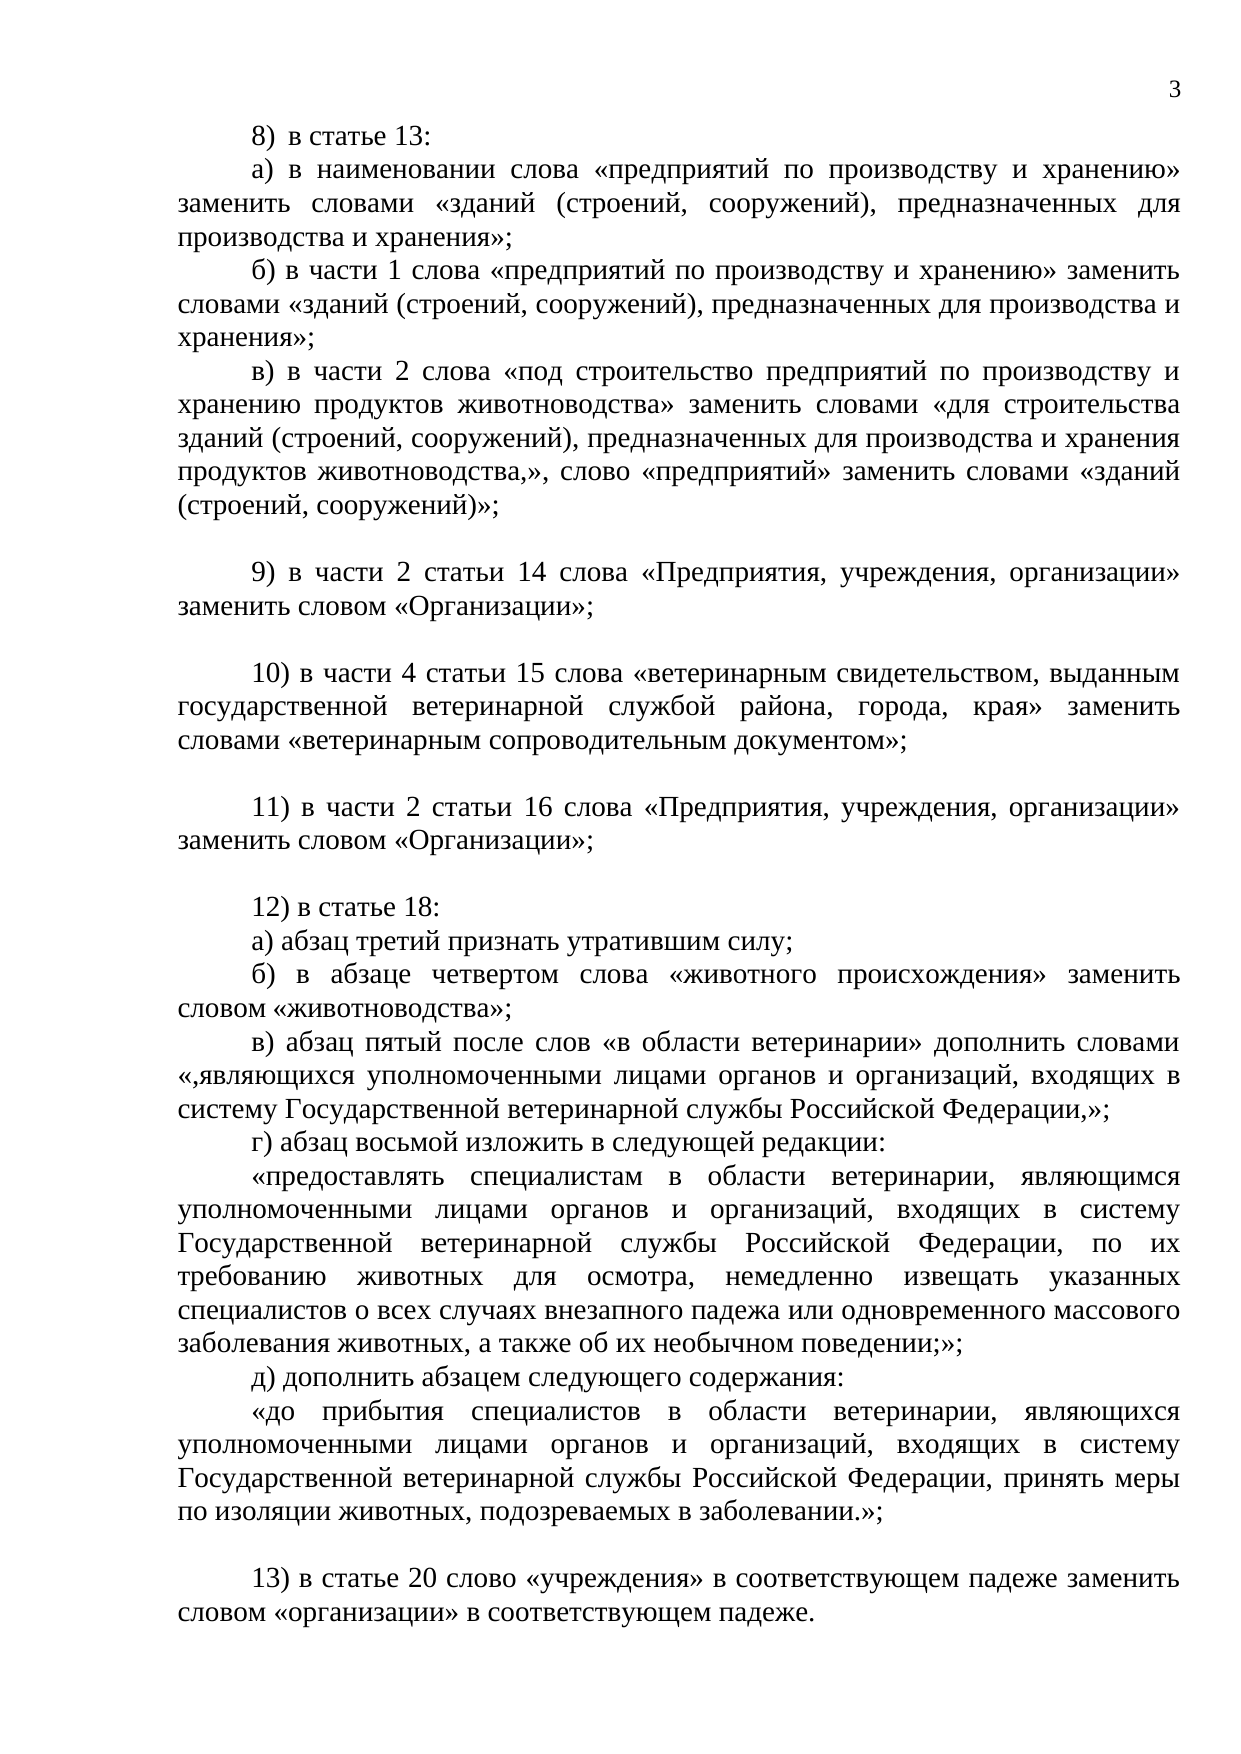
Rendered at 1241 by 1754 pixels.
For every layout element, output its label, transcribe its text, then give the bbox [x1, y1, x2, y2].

text б) в части 1 слова «предприятий по производству и хранению» заменить словами «зданий (строений, сооружений), предназначенных для производства и хранения»; [177, 252, 1181, 353]
list в статье 13: [177, 118, 1181, 152]
text д) дополнить абзацем следующего содержания: [177, 1359, 1181, 1393]
text 9) в части 2 статьи 14 слова «Предприятия, учреждения, организации» заменить словом «Организации»; [177, 554, 1181, 621]
text в) в части 2 слова «под строительство предприятий по производству и хранению продуктов животноводства» заменить словами «для строительства зданий (строений, сооружений), предназначенных для производства и хранения продуктов животноводства,», слово «предприятий» заменить словами «зданий (строений, сооружений)»; [177, 353, 1181, 521]
text а) в наименовании слова «предприятий по производству и хранению» заменить словами «зданий (строений, сооружений), предназначенных для производства и хранения»; [177, 152, 1181, 252]
text 11) в части 2 статьи 16 слова «Предприятия, учреждения, организации» заменить словом «Организации»; [177, 789, 1181, 856]
text 13) в статье 20 слово «учреждения» в соответствующем падеже заменить словом «организации» в соответствующем падеже. [177, 1560, 1181, 1627]
text «до прибытия специалистов в области ветеринарии, являющихся уполномоченными лицами органов и организаций, входящих в систему Государственной ветеринарной службы Российской Федерации, принять меры по изоляции животных, подозреваемых в заболевании.»; [177, 1393, 1181, 1527]
text «предоставлять специалистам в области ветеринарии, являющимся уполномоченными лицами органов и организаций, входящих в систему Государственной ветеринарной службы Российской Федерации, по их требованию животных для осмотра, немедленно извещать указанных специалистов о всех случаях внезапного падежа или одновременного массового заболевания животных, а также об их необычном поведении;»; [177, 1158, 1181, 1359]
text г) абзац восьмой изложить в следующей редакции: [177, 1124, 1181, 1158]
text б) в абзаце четвертом слова «животного происхождения» заменить словом «животноводства»; [177, 957, 1181, 1024]
text 10) в части 4 статьи 15 слова «ветеринарным свидетельством, выданным государственной ветеринарной службой района, города, края» заменить словами «ветеринарным сопроводительным документом»; [177, 655, 1181, 755]
text в) абзац пятый после слов «в области ветеринарии» дополнить словами «,являющихся уполномоченными лицами органов и организаций, входящих в систему Государственной ветеринарной службы Российской Федерации,»; [177, 1024, 1181, 1124]
text 12) в статье 18: [177, 889, 1181, 923]
text а) абзац третий признать утратившим силу; [177, 923, 1181, 957]
